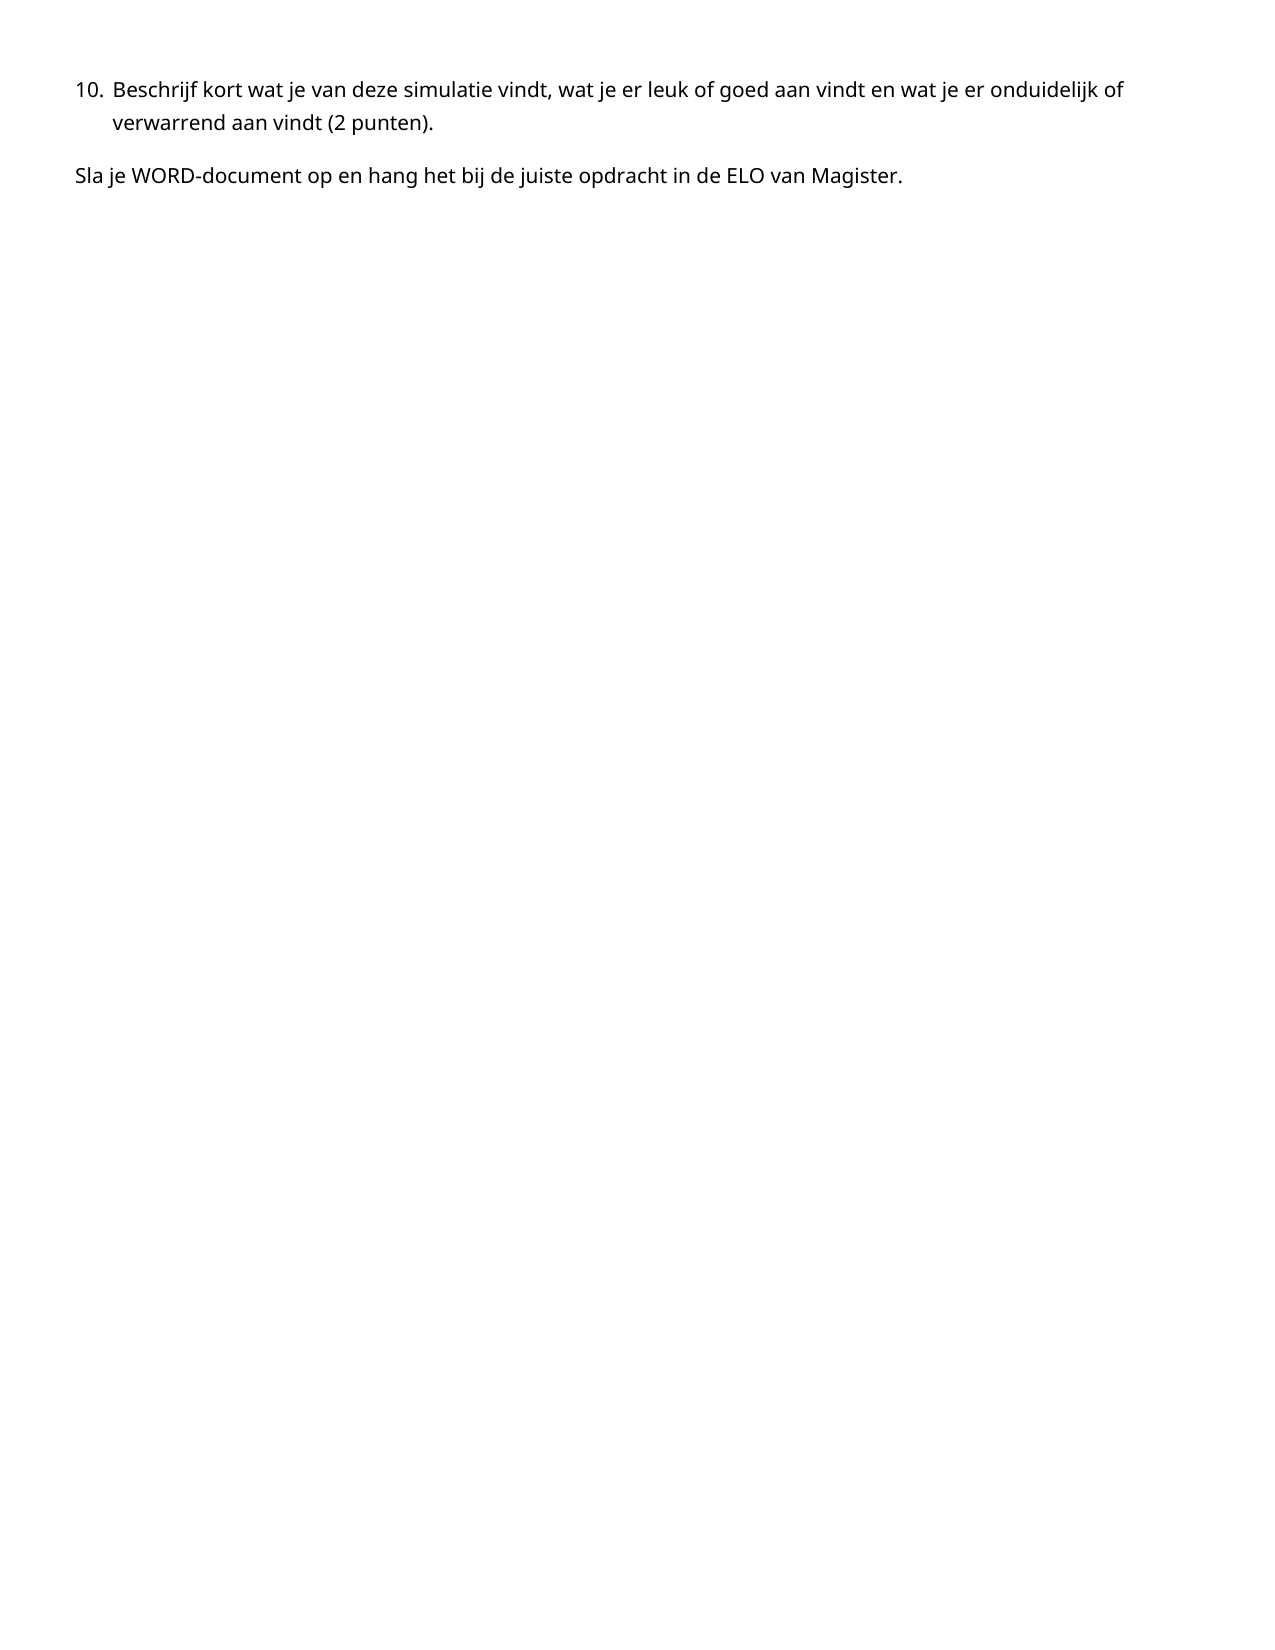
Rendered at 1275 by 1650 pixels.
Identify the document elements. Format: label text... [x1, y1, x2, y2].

text Sla je WORD-document op en hang het bij de juiste opdracht in de ELO van Magister. [75, 161, 1200, 189]
list Beschrijf kort wat je van deze simulatie vindt, wat je er leuk of goed aan vindt en wat je er onduidelijk of verwarrend aan vindt (2 punten). [75, 75, 1200, 136]
